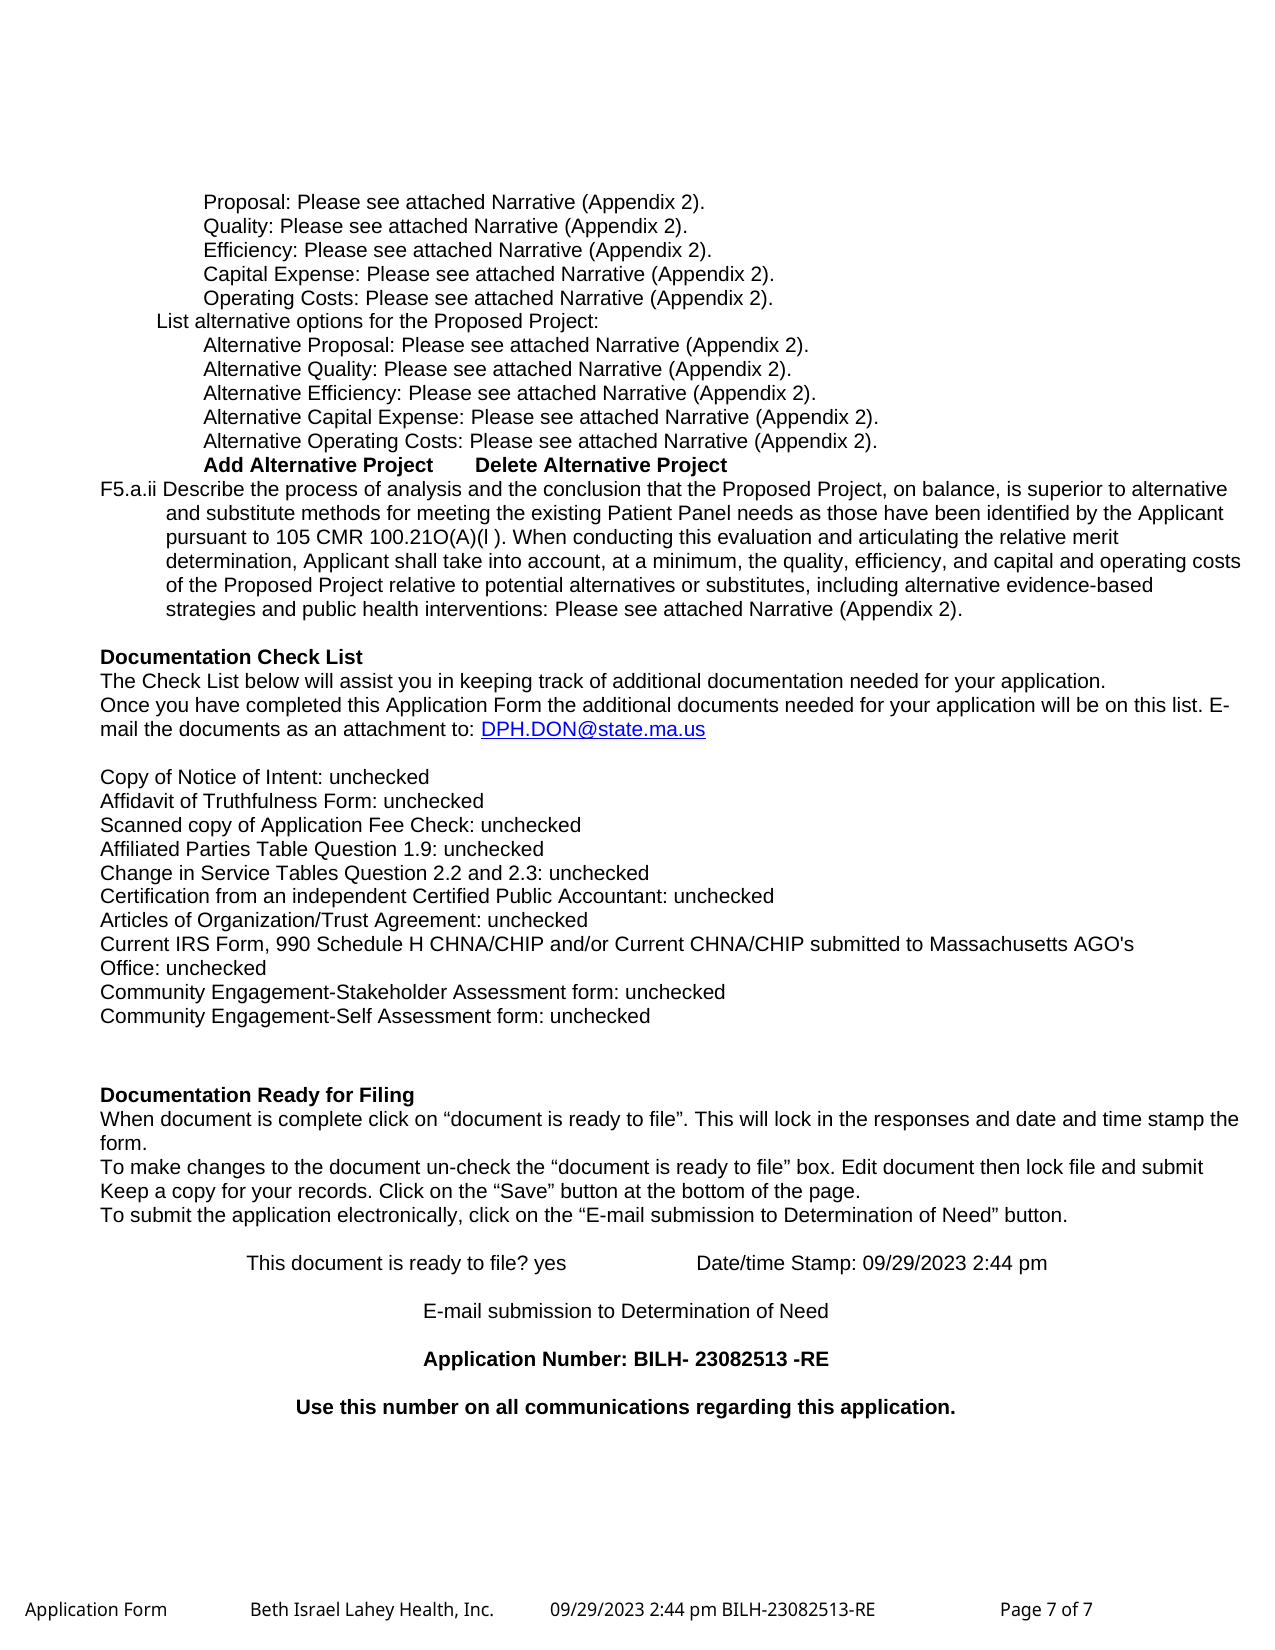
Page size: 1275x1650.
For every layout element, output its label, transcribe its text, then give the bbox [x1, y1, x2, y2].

text When document is complete click on “document is ready to file”. This will lock in the responses and date and time stamp the form. [100, 1107, 1250, 1155]
text E-mail submission to Determination of Need [100, 1299, 1152, 1323]
text Alternative Efficiency: Please see attached Narrative (Appendix 2). [203, 381, 1250, 405]
text Alternative Operating Costs: Please see attached Narrative (Appendix 2). [203, 429, 1250, 453]
text Affiliated Parties Table Question 1.9: unchecked [100, 836, 1152, 860]
text Articles of Organization/Trust Agreement: unchecked [100, 908, 1152, 932]
text To submit the application electronically, click on the “E-mail submission to Determination of Need” button. [100, 1203, 1250, 1227]
text Certification from an independent Certified Public Accountant: unchecked [100, 884, 1152, 908]
text Alternative Quality: Please see attached Narrative (Appendix 2). [203, 357, 1250, 381]
text Affidavit of Truthfulness Form: unchecked [100, 788, 1152, 812]
text Community Engagement-Stakeholder Assessment form: unchecked [100, 980, 1152, 1004]
text Capital Expense: Please see attached Narrative (Appendix 2). [156, 261, 1250, 285]
text Community Engagement-Self Assessment form: unchecked [100, 1004, 1152, 1028]
text Alternative Capital Expense: Please see attached Narrative (Appendix 2). [203, 405, 1250, 429]
text Scanned copy of Application Fee Check: unchecked [100, 812, 1152, 836]
text Operating Costs: Please see attached Narrative (Appendix 2). [156, 285, 1250, 309]
text To make changes to the document un-check the “document is ready to file” box. Edit document then lock file and submit [100, 1155, 1250, 1179]
text Use this number on all communications regarding this application. [100, 1395, 1152, 1419]
text Keep a copy for your records. Click on the “Save” button at the bottom of the page. [100, 1179, 1250, 1203]
text Change in Service Tables Question 2.2 and 2.3: unchecked [100, 860, 1152, 884]
text Application Number: BILH- 23082513 -RE [100, 1347, 1152, 1371]
text F5.a.ii Describe the process of analysis and the conclusion that the Proposed Project, on balance, is superior to alternative and substitute methods for meeting the existing Patient Panel needs as those have been identified by the Applicant pursuant to 105 CMR 100.21O(A)(l ). When conducting this evaluation and articulating the relative merit determination, Applicant shall take into account, at a minimum, the quality, efficiency, and capital and operating costs of the Proposed Project relative to potential alternatives or substitutes, including alternative evidence-based strategies and public health interventions: Please see attached Narrative (Appendix 2). [100, 477, 1250, 621]
text Add Alternative Project Delete Alternative Project [203, 453, 1250, 477]
text Quality: Please see attached Narrative (Appendix 2). [156, 213, 1250, 237]
text This document is ready to file? yes Date/time Stamp: 09/29/2023 2:44 pm [100, 1251, 1194, 1275]
text The Check List below will assist you in keeping track of additional documentation needed for your application. [100, 669, 1250, 693]
text Once you have completed this Application Form the additional documents needed for your application will be on this list. E-mail the documents as an attachment to: DPH.DON@state.ma.us [100, 693, 1250, 741]
text Copy of Notice of Intent: unchecked [100, 764, 1152, 788]
text Documentation Ready for Filing [100, 1083, 1152, 1107]
text Proposal: Please see attached Narrative (Appendix 2). [156, 189, 1250, 213]
text Efficiency: Please see attached Narrative (Appendix 2). [156, 237, 1250, 261]
text List alternative options for the Proposed Project: [156, 309, 1250, 333]
text Current IRS Form, 990 Schedule H CHNA/CHIP and/or Current CHNA/CHIP submitted to Massachusetts AGO's Office: unchecked [100, 932, 1152, 980]
text Documentation Check List [100, 645, 1152, 669]
text Alternative Proposal: Please see attached Narrative (Appendix 2). [203, 333, 1250, 357]
